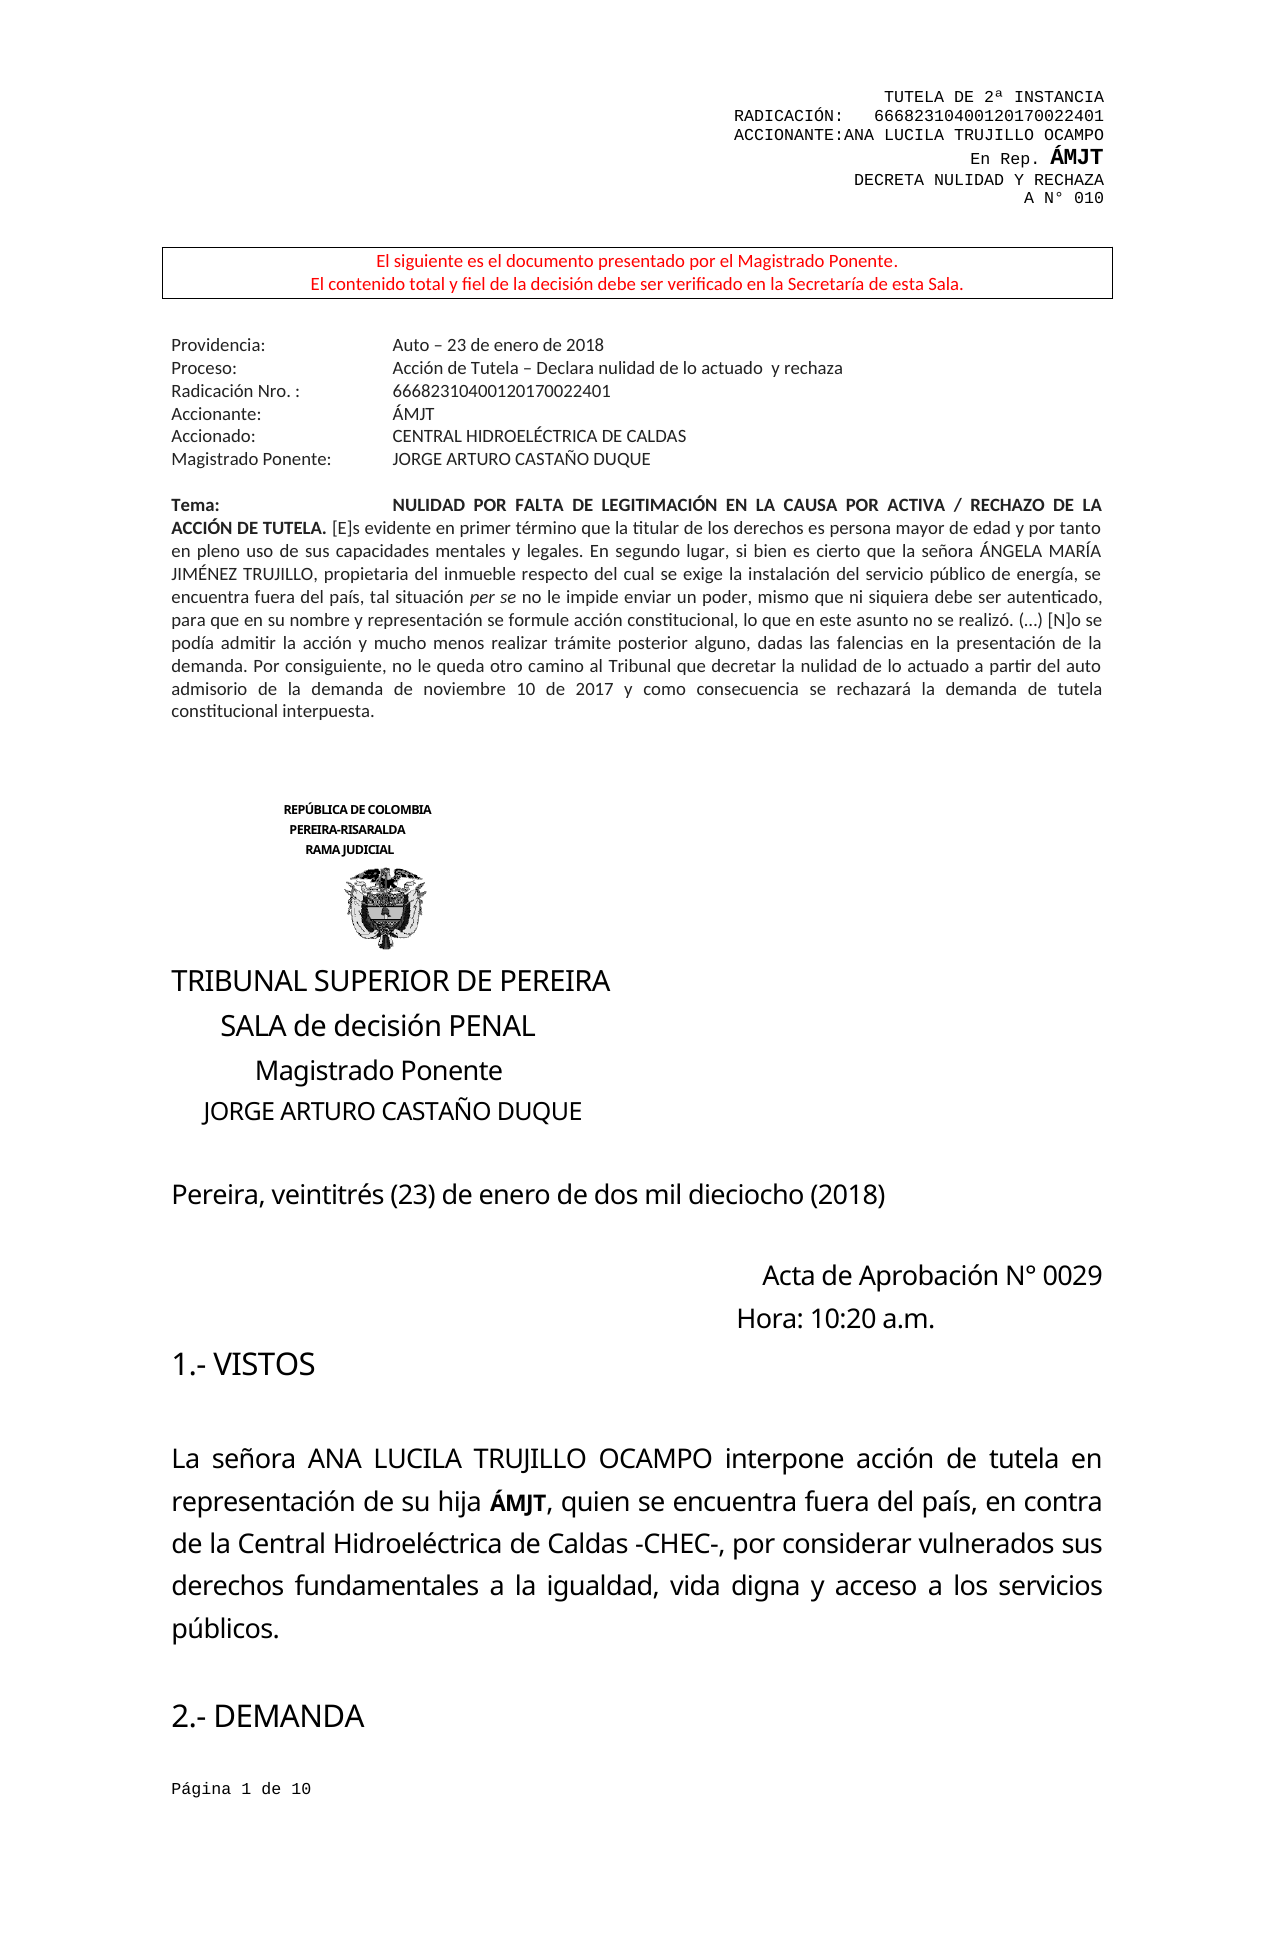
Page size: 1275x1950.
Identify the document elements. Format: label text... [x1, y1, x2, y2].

text El contenido total y fiel de la decisión debe ser verificado en la Secretaría de esta Sala. [163, 269, 1112, 298]
text La señora ANA LUCILA TRUJILLO OCAMPO interpone acción de tutela en representación de su hija ÁMJT, quien se encuentra fuera del país, en contra de la Central Hidroeléctrica de Caldas -CHEC-, por considerar vulnerados sus derechos fundamentales a la igualdad, vida digna y acceso a los servicios públicos. [171, 1439, 1104, 1646]
text 1.- VISTOS [171, 1342, 1104, 1384]
text PEREIRA-RISARALDA [171, 821, 1104, 838]
text 2.- DEMANDA [171, 1694, 1104, 1737]
text JORGE ARTURO CASTAÑO DUQUE [171, 1094, 1104, 1128]
text Magistrado Ponente [171, 1051, 1104, 1088]
text TRIBUNAL SUPERIOR DE PEREIRA [171, 860, 1104, 1000]
text Hora: 10:20 a.m. [171, 1299, 1104, 1336]
text Pereira, veintitrés (23) de enero de dos mil dieciocho (2018) [171, 1175, 1104, 1212]
text RAMA JUDICIAL [171, 841, 1104, 858]
text Radicación Nro. : 66682310400120170022401 [171, 379, 1104, 402]
text REPÚBLICA DE COLOMBIA [171, 801, 1104, 818]
text Acta de Aprobación N° 0029 [171, 1257, 1104, 1294]
text SALA de decisión PENAL [171, 1006, 1104, 1045]
text Tema: NULIDAD POR FALTA DE LEGITIMACIÓN EN LA CAUSA POR ACTIVA / RECHAZO DE LA ACCIÓN DE TUTELA. [E]s evidente en primer término que la titular de los derechos es persona mayor de edad y por tanto en pleno uso de sus capacidades mentales y legales. En segundo lugar, si bien es cierto que la señora ÁNGELA MARÍA JIMÉNEZ TRUJILLO, propietaria del inmueble respecto del cual se exige la instalación del servicio público de energía, se encuentra fuera del país, tal situación per se no le impide enviar un poder, mismo que ni siquiera debe ser autenticado, para que en su nombre y representación se formule acción constitucional, lo que en este asunto no se realizó. (…) [N]o se podía admitir la acción y mucho menos realizar trámite posterior alguno, dadas las falencias en la presentación de la demanda. Por consiguiente, no le queda otro camino al Tribunal que decretar la nulidad de lo actuado a partir del auto admisorio de la demanda de noviembre 10 de 2017 y como consecuencia se rechazará la demanda de tutela constitucional interpuesta. [171, 493, 1104, 723]
text Accionado: CENTRAL HIDROELÉCTRICA DE CALDAS [171, 425, 1104, 448]
text Magistrado Ponente: JORGE ARTURO CASTAÑO DUQUE [171, 448, 1104, 471]
text Accionante: ÁMJT [171, 402, 1104, 425]
text Proceso: Acción de Tutela – Declara nulidad de lo actuado y rechaza [171, 356, 1104, 379]
text Providencia: Auto – 23 de enero de 2018 [171, 333, 1104, 356]
text El siguiente es el documento presentado por el Magistrado Ponente. [163, 248, 1112, 269]
